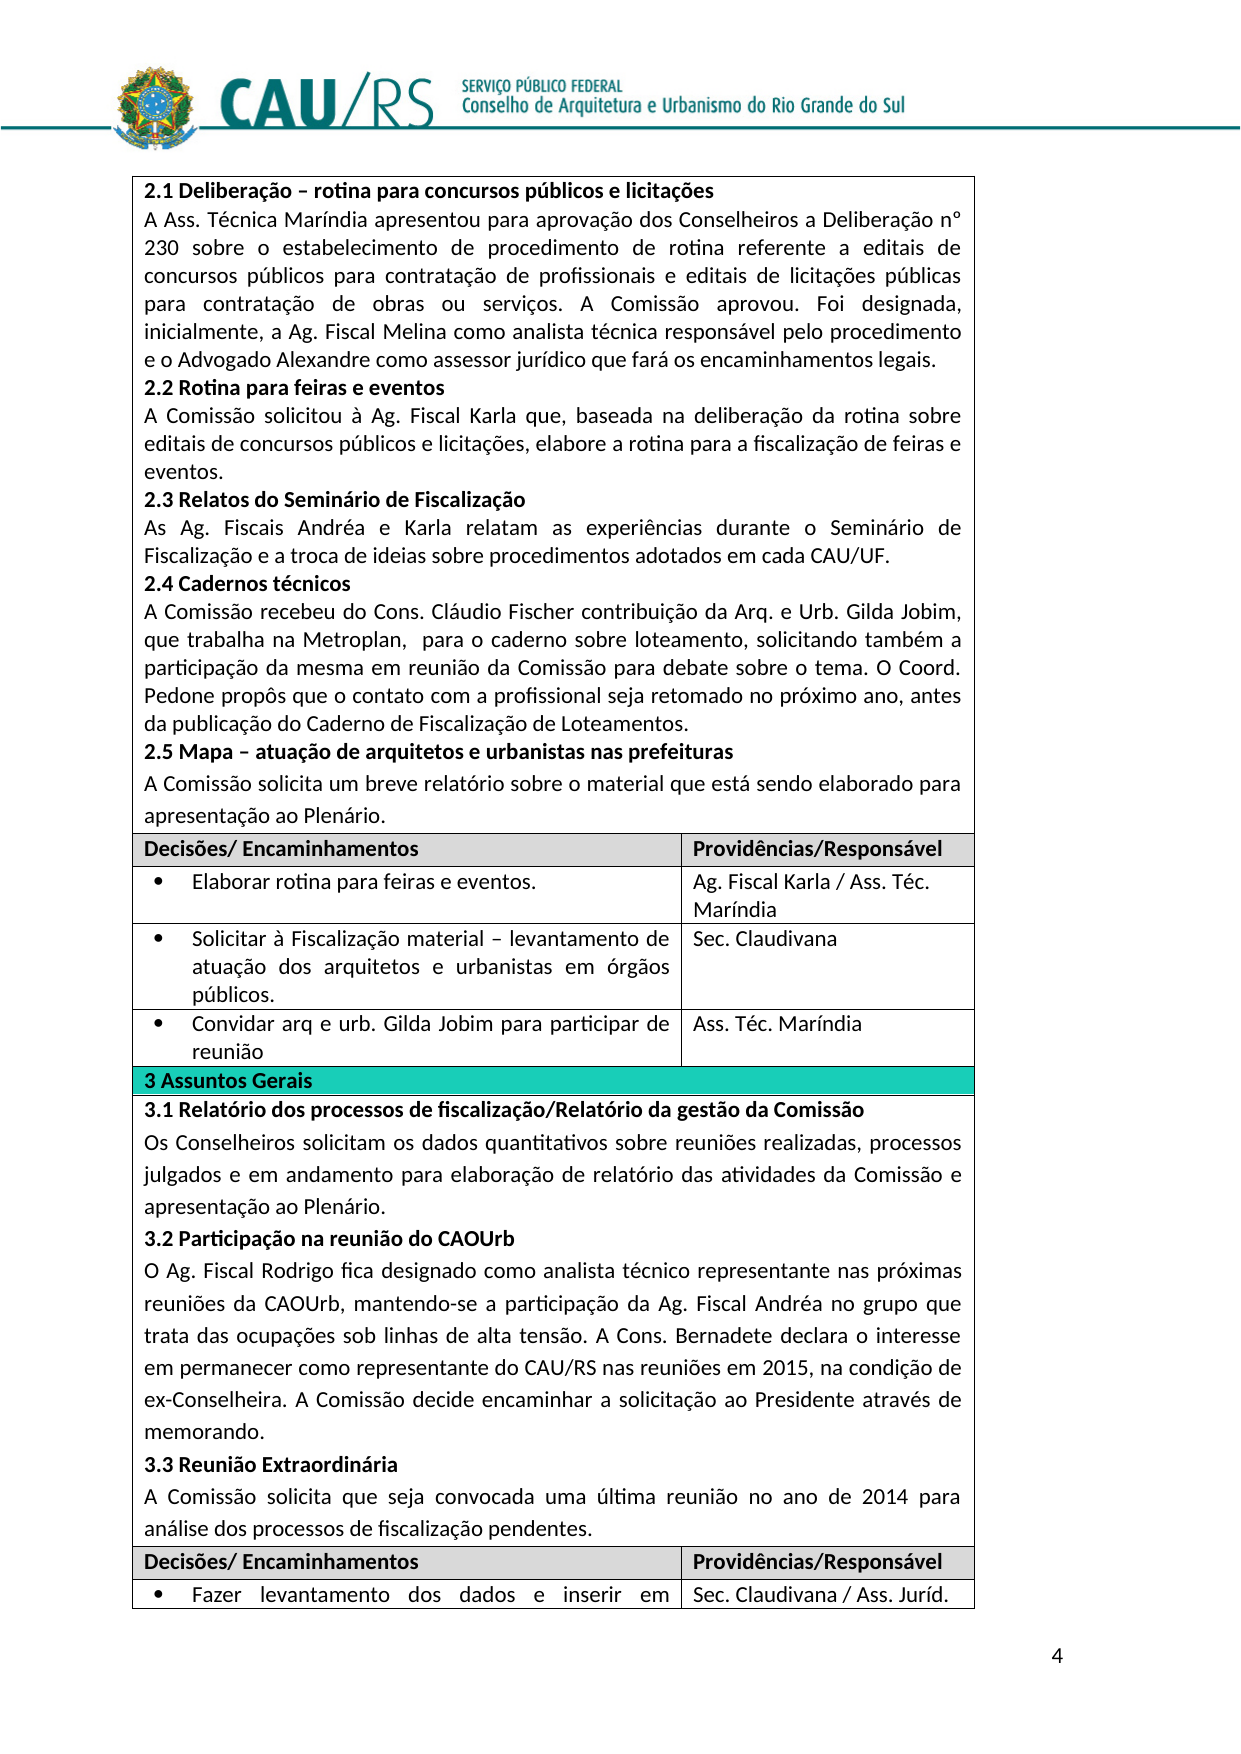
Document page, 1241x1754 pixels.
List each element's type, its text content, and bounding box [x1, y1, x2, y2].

table_cell Providências/Responsável [682, 1547, 974, 1579]
table_cell Ass. Téc. Maríndia [682, 1010, 974, 1066]
table_cell 3.1 Relatório dos processos de fiscalização/Relatório da gestão da Comissão Os Conselheiros solicitam os dados quantitativos sobre reuniões realizadas, processos julgados e em andamento para elaboração de relatório das atividades da Comissão e apresentação ao Plenário. 3.2 Participação na reunião do CAOUrb O Ag. Fiscal Rodrigo fica designado como analista técnico representante nas próximas reuniões da CAOUrb, mantendo-se a participação da Ag. Fiscal Andréa no grupo que trata das ocupações sob linhas de alta tensão. A Cons. Bernadete declara o interesse em permanecer como representante do CAU/RS nas reuniões em 2015, na condição de ex-Conselheira. A Comissão decide encaminhar a solicitação ao Presidente através de memorando. 3.3 Reunião Extraordinária A Comissão solicita que seja convocada uma última reunião no ano de 2014 para análise dos processos de fiscalização pendentes. [133, 1096, 974, 1546]
table_cell Ag. Fiscal Karla / Ass. Téc. Maríndia [682, 867, 974, 923]
table_cell Decisões/ Encaminhamentos [133, 834, 681, 866]
table_cell Sec. Claudivana [682, 924, 974, 1008]
table_cell Elaborar rotina para feiras e eventos. [133, 867, 681, 923]
table_cell Solicitar à Fiscalização material – levantamento de atuação dos arquitetos e urbanistas em órgãos públicos. [133, 924, 681, 1008]
table_cell 3 Assuntos Gerais [133, 1067, 974, 1094]
table_cell 2.1 Deliberação – rotina para concursos públicos e licitações A Ass. Técnica Maríndia apresentou para aprovação dos Conselheiros a Deliberação nº 230 sobre o estabelecimento de procedimento de rotina referente a editais de concursos públicos para contratação de profissionais e editais de licitações públicas para contratação de obras ou serviços. A Comissão aprovou. Foi designada, inicialmente, a Ag. Fiscal Melina como analista técnica responsável pelo procedimento e o Advogado Alexandre como assessor jurídico que fará os encaminhamentos legais. 2.2 Rotina para feiras e eventos A Comissão solicitou à Ag. Fiscal Karla que, baseada na deliberação da rotina sobre editais de concursos públicos e licitações, elabore a rotina para a fiscalização de feiras e eventos. 2.3 Relatos do Seminário de Fiscalização As Ag. Fiscais Andréa e Karla relatam as experiências durante o Seminário de Fiscalização e a troca de ideias sobre procedimentos adotados em cada CAU/UF. 2.4 Cadernos técnicos A Comissão recebeu do Cons. Cláudio Fischer contribuição da Arq. e Urb. Gilda Jobim, que trabalha na Metroplan, para o caderno sobre loteamento, solicitando também a participação da mesma em reunião da Comissão para debate sobre o tema. O Coord. Pedone propôs que o contato com a profissional seja retomado no próximo ano, antes da publicação do Caderno de Fiscalização de Loteamentos. 2.5 Mapa – atuação de arquitetos e urbanistas nas prefeituras A Comissão solicita um breve relatório sobre o material que está sendo elaborado para apresentação ao Plenário. [133, 177, 974, 833]
table_cell Providências/Responsável [682, 834, 974, 866]
table_cell Fazer levantamento dos dados e inserir em relatório. [133, 1580, 681, 1608]
table_cell Convidar arq e urb. Gilda Jobim para participar de reunião [133, 1010, 681, 1066]
table_cell Decisões/ Encaminhamentos [133, 1547, 681, 1579]
table_cell Sec. Claudivana / Ass. Juríd. Mauro [682, 1580, 974, 1608]
picture [0, 0, 1241, 161]
